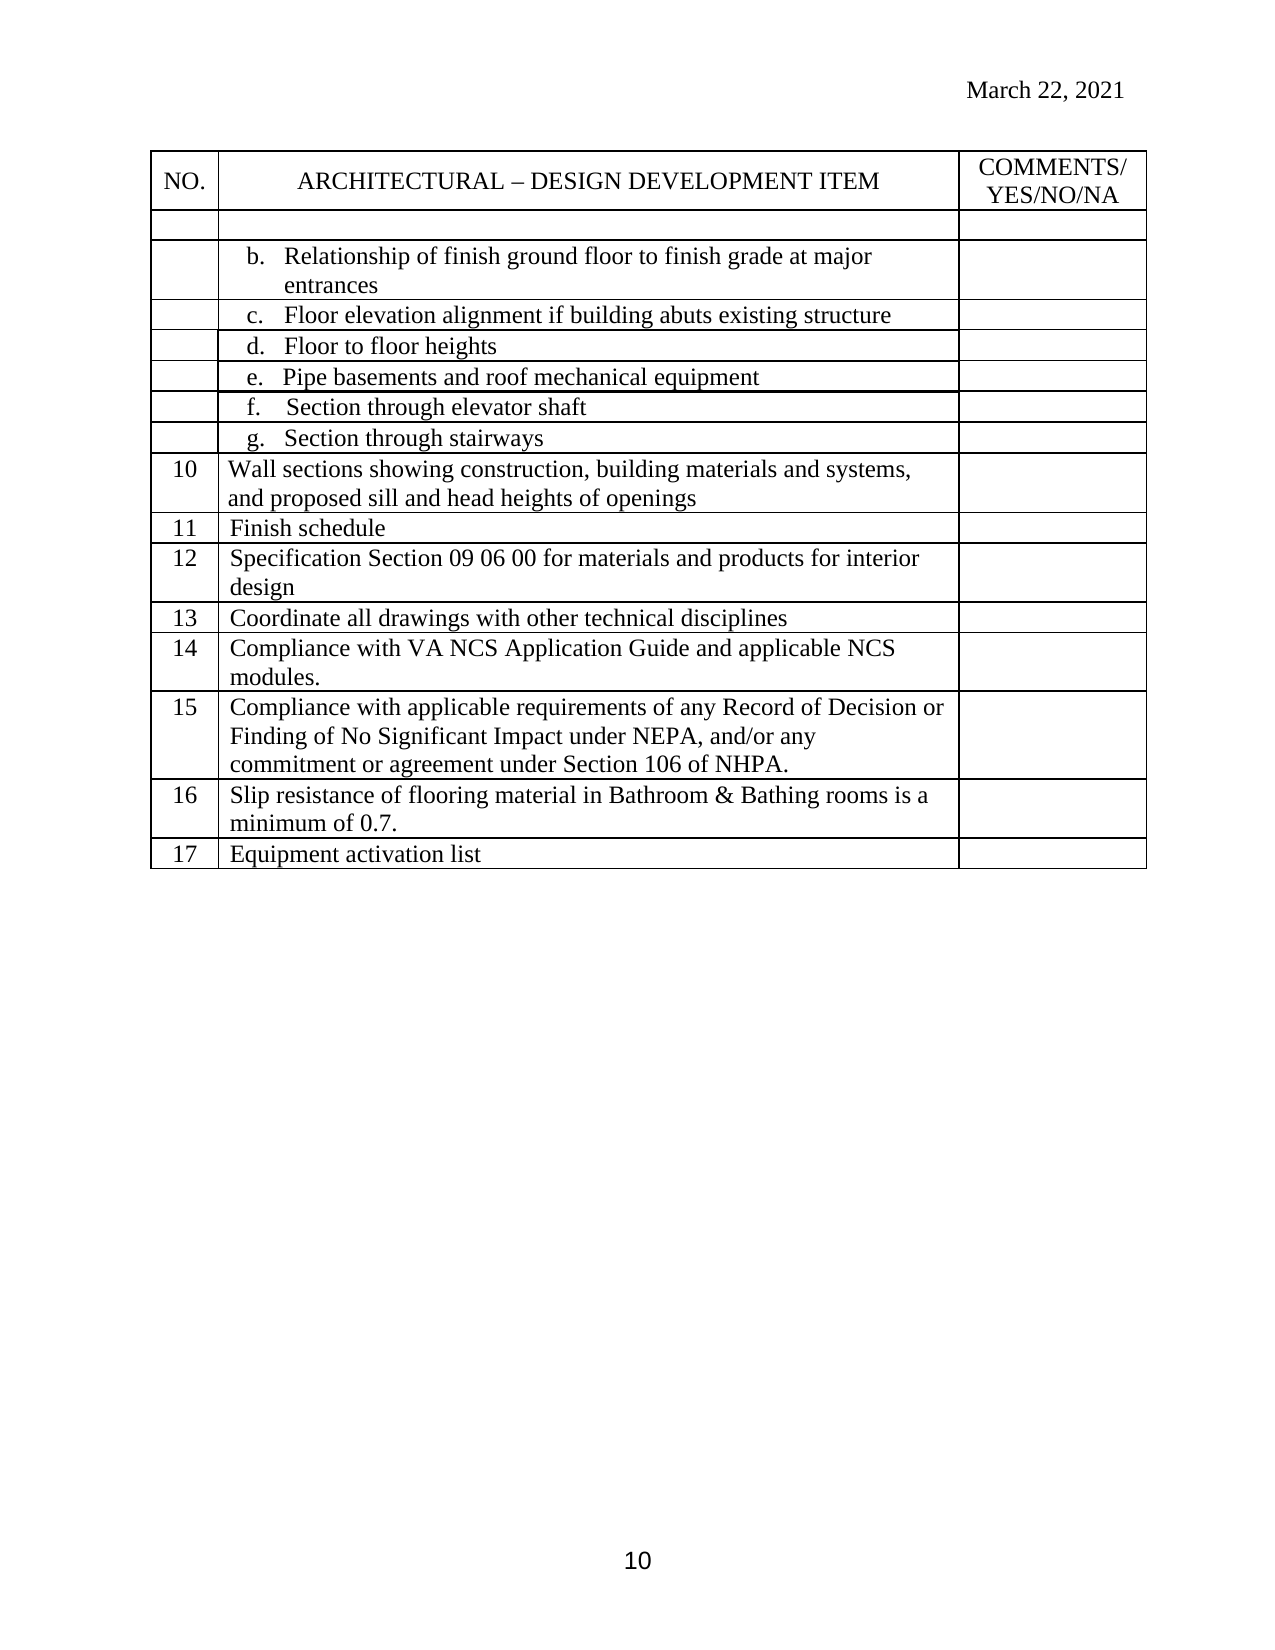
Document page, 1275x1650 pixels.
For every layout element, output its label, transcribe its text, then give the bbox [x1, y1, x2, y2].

table_cell [152, 423, 217, 452]
table_cell 16 [152, 780, 218, 837]
table_header ARCHITECTURAL – DESIGN DEVELOPMENT ITEM [219, 152, 958, 209]
table_cell [960, 361, 1146, 390]
table_cell f. Section through elevator shaft [219, 393, 958, 421]
table_cell b. Relationship of finish ground floor to finish grade at major entrances [219, 241, 958, 298]
table_cell 10 [152, 454, 218, 512]
table_cell Finish schedule [219, 513, 958, 542]
table_cell [960, 454, 1146, 512]
table_cell Slip resistance of flooring material in Bathroom & Bathing rooms is a minimum of 0.7. [219, 780, 958, 837]
table_cell [960, 780, 1146, 837]
table_cell Equipment activation list [219, 839, 958, 868]
table_cell Specification Section 09 06 00 for materials and products for interior design [219, 544, 958, 601]
table_cell 11 [152, 513, 218, 542]
table_cell [152, 241, 218, 298]
table_cell 12 [152, 544, 218, 601]
table_cell 13 [152, 603, 218, 631]
table_cell [960, 423, 1146, 452]
table_cell Wall sections showing construction, building materials and systems, and proposed sill and head heights of openings [219, 454, 958, 512]
table_cell [219, 211, 958, 239]
table_cell [960, 300, 1146, 329]
table_header COMMENTS/ YES/NO/NA [960, 152, 1146, 209]
table_cell [152, 330, 217, 359]
table_cell Compliance with VA NCS Application Guide and applicable NCS modules. [219, 633, 958, 690]
table_cell [960, 330, 1146, 359]
table_cell 17 [152, 839, 218, 868]
table_cell Compliance with applicable requirements of any Record of Decision or Finding of No Significant Impact under NEPA, and/or any commitment or agreement under Section 106 of NHPA. [219, 692, 958, 778]
table_cell [960, 241, 1146, 298]
table_cell [960, 544, 1146, 601]
table_cell c. Floor elevation alignment if building abuts existing structure [219, 300, 958, 329]
table_cell [960, 633, 1146, 690]
table_cell [960, 392, 1146, 421]
table_cell [152, 300, 218, 329]
table_cell [152, 361, 217, 390]
table_cell [960, 513, 1146, 542]
table_cell e. Pipe basements and roof mechanical equipment [219, 362, 958, 390]
table_cell [960, 211, 1146, 239]
table_cell [960, 692, 1146, 778]
table_cell [152, 211, 218, 239]
table_header NO. [152, 152, 218, 209]
table_cell d. Floor to floor heights [219, 331, 958, 359]
table_cell 15 [152, 692, 218, 778]
table_cell g. Section through stairways [219, 423, 958, 452]
table_cell [960, 603, 1146, 631]
table_cell 14 [152, 633, 218, 690]
table_cell [152, 392, 217, 421]
table_cell [960, 839, 1146, 868]
table_cell Coordinate all drawings with other technical disciplines [219, 603, 958, 631]
